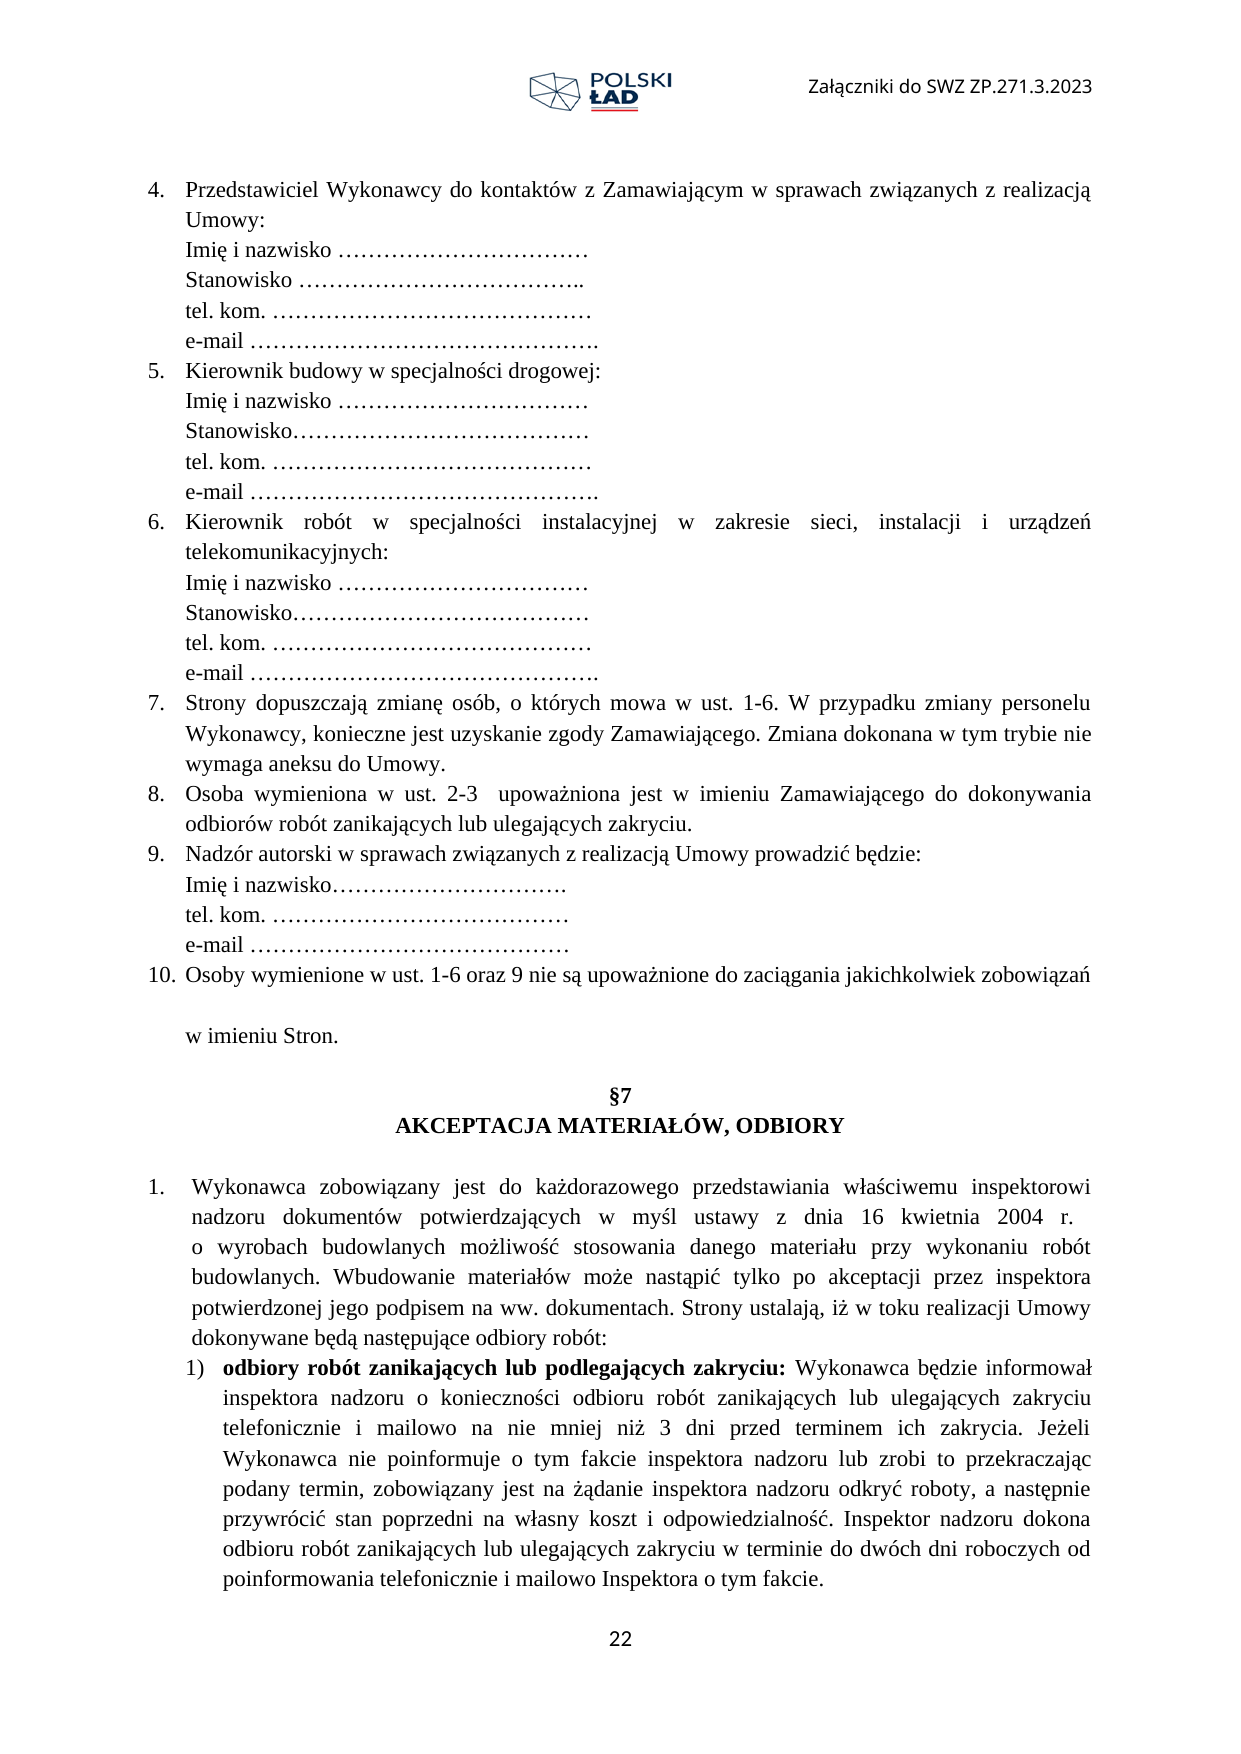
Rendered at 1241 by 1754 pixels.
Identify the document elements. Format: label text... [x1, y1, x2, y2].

text Imię i nazwisko …………………………… [148, 569, 1092, 595]
text e-mail ………………………………………. [185, 478, 1092, 504]
text tel. kom. …………………………………… [148, 297, 1092, 323]
text tel. kom. …………………………………… [185, 629, 1092, 655]
list Strony dopuszczają zmianę osób, o których mowa w ust. 1-6. W przypadku zmiany personelu Wykonawcy, konieczne jest uzyskanie zgody Zamawiającego. Zmiana dokonana w tym trybie nie wymaga aneksu do Umowy. [148, 689, 1092, 776]
list Kierownik robót w specjalności instalacyjnej w zakresie sieci, instalacji i urządzeń telekomunikacyjnych: [148, 508, 1092, 565]
list Kierownik budowy w specjalności drogowej: [148, 357, 1092, 383]
list Osoba wymieniona w ust. 2-3 upoważniona jest w imieniu Zamawiającego do dokonywania odbiorów robót zanikających lub ulegających zakryciu. [148, 780, 1092, 837]
text tel. kom. ………………………………… [148, 901, 1092, 927]
text tel. kom. …………………………………… [185, 448, 1092, 474]
text Imię i nazwisko…………………………. [148, 871, 1092, 897]
text Stanowisko ……………………………….. [148, 267, 1092, 293]
list Osoby wymienione w ust. 1-6 oraz 9 nie są upoważnione do zaciągania jakichkolwiek zobowiązań w imieniu Stron. [148, 961, 1092, 1048]
list Nadzór autorski w sprawach związanych z realizacją Umowy prowadzić będzie: [148, 841, 1092, 867]
text e-mail …………………………………… [148, 931, 1092, 957]
text Imię i nazwisko …………………………… [148, 236, 1092, 263]
text Stanowisko………………………………… [185, 418, 1092, 444]
list Wykonawca zobowiązany jest do każdorazowego przedstawiania właściwemu inspektorowi nadzoru dokumentów potwierdzających w myśl ustawy z dnia 16 kwietnia 2004 r. o wyrobach budowlanych możliwość stosowania danego materiału przy wykonaniu robót budowlanych. Wbudowanie materiałów może nastąpić tylko po akceptacji przez inspektora potwierdzonej jego podpisem na ww. dokumentach. Strony ustalają, iż w toku realizacji Umowy dokonywane będą następujące odbiory robót: [148, 1173, 1092, 1350]
text §7 [148, 1082, 1092, 1108]
text e-mail ………………………………………. [148, 327, 1092, 353]
list odbiory robót zanikających lub podlegających zakryciu: Wykonawca będzie informował inspektora nadzoru o konieczności odbioru robót zanikających lub ulegających zakryciu telefonicznie i mailowo na nie mniej niż 3 dni przed terminem ich zakrycia. Jeżeli Wykonawca nie poinformuje o tym fakcie inspektora nadzoru lub zrobi to przekraczając podany termin, zobowiązany jest na żądanie inspektora nadzoru odkryć roboty, a następnie przywrócić stan poprzedni na własny koszt i odpowiedzialność. Inspektor nadzoru dokona odbioru robót zanikających lub ulegających zakryciu w terminie do dwóch dni roboczych od poinformowania telefonicznie i mailowo Inspektora o tym fakcie. [185, 1354, 1092, 1592]
text e-mail ………………………………………. [185, 659, 1092, 686]
text Imię i nazwisko …………………………… [148, 387, 1092, 414]
list Przedstawiciel Wykonawcy do kontaktów z Zamawiającym w sprawach związanych z realizacją Umowy: [148, 176, 1092, 232]
text Stanowisko………………………………… [185, 599, 1092, 625]
text AKCEPTACJA MATERIAŁÓW, ODBIORY [148, 1112, 1092, 1139]
picture [482, 6, 721, 176]
